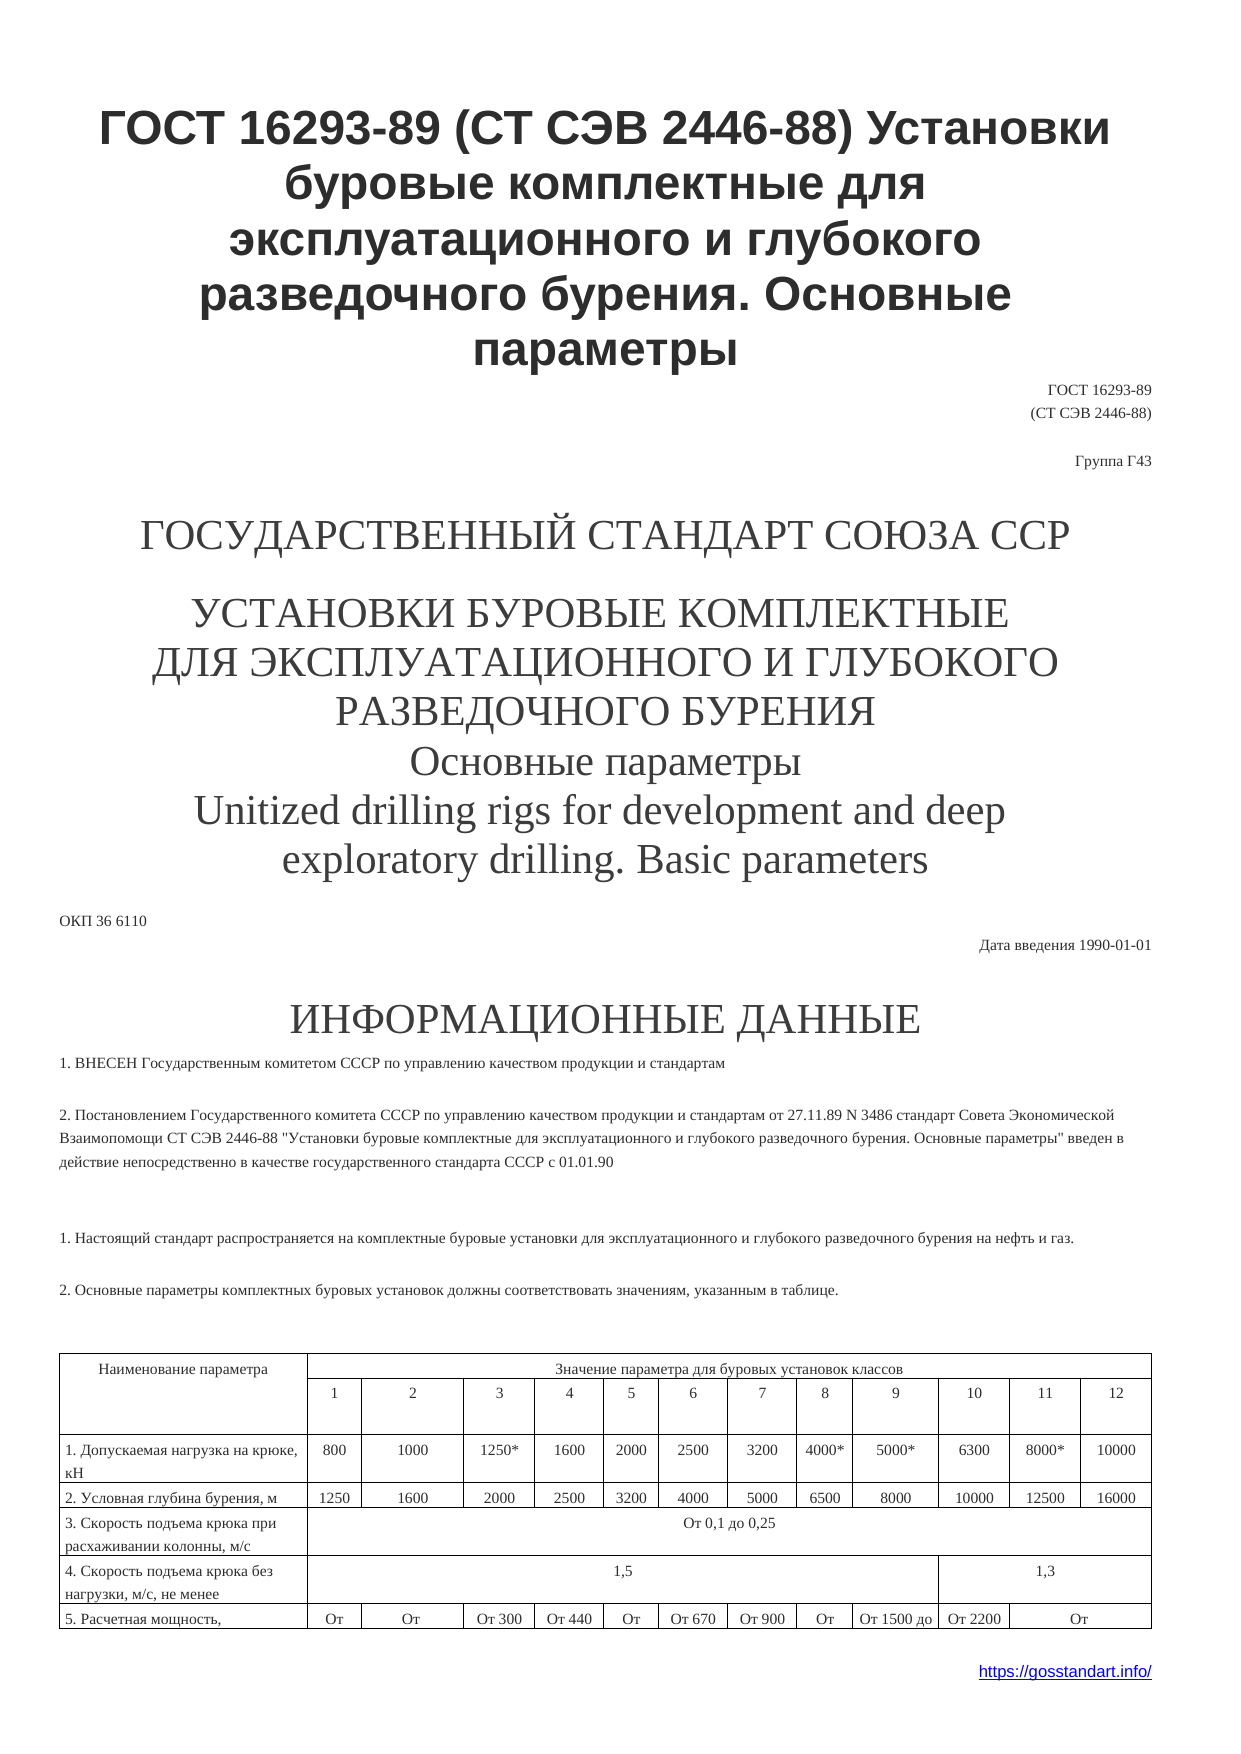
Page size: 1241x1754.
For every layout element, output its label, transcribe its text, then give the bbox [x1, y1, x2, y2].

table_cell 6 [659, 1379, 727, 1434]
table_cell От 0,1 до 0,25 [308, 1508, 1151, 1555]
table_cell 4000 [659, 1483, 727, 1507]
text Unitized drilling rigs for development and deep exploratory drilling. Basic parameters [59, 784, 1152, 883]
table_cell От 1100 до 1500 [797, 1604, 852, 1628]
table_cell 8000* [1010, 1435, 1080, 1482]
table_cell 3 [464, 1379, 534, 1434]
table_cell 1600 [535, 1435, 603, 1482]
table_cell 16000 [1081, 1483, 1151, 1507]
table_cell 10000 [939, 1483, 1009, 1507]
table_cell 1000 [362, 1435, 463, 1482]
table_cell 1,3 [939, 1556, 1151, 1603]
text 2. Основные параметры комплектных буровых установок должны соответствовать значениям, указанным в таблице. [59, 1275, 1152, 1351]
table_cell 8 [797, 1379, 852, 1434]
table_cell 2 [362, 1379, 463, 1434]
table_cell 4000* [797, 1435, 852, 1482]
table_cell 8000 [853, 1483, 938, 1507]
table_cell От 240 до 360 [362, 1604, 463, 1628]
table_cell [60, 1604, 307, 1628]
text 2. Постановлением Государственного комитета СССР по управлению качеством продукции и стандартам от 27.11.89 N 3486 стандарт Совета Экономической Взаимопомощи СТ СЭВ 2446-88 "Установки буровые комплектные для эксплуатационного и глубокого разведочного бурения. Основные параметры" введен в действие непосредственно в качестве государственного стандарта СССР с 01.01.90 [59, 1100, 1152, 1223]
table_cell 2500 [535, 1483, 603, 1507]
table_cell 1. Допускаемая нагрузка на крюке, кН [60, 1435, 307, 1482]
table_cell 4. Скорость подъема крюка без нагрузки, м/с, не менее [60, 1556, 307, 1603]
table_cell 2000 [464, 1483, 534, 1507]
table_cell [60, 1378, 307, 1434]
text ГОСТ 16293-89 (СТ СЭВ 2446-88) Группа Г43 [59, 375, 1152, 498]
text УСТАНОВКИ БУРОВЫЕ КОМПЛЕКТНЫЕ ДЛЯ ЭКСПЛУАТАЦИОННОГО И ГЛУБОКОГО РАЗВЕДОЧНОГО БУРЕНИЯ [59, 588, 1152, 735]
table_cell От 1500 до 2200 [853, 1604, 938, 1628]
text ГОСУДАРСТВЕННЫЙ СТАНДАРТ СОЮЗА ССР [59, 509, 1152, 558]
text 1. Настоящий стандарт распространяется на комплектные буровые установки для эксплуатационного и глубокого разведочного бурения на нефть и газ. [59, 1223, 1152, 1275]
table_cell 10000 [1081, 1435, 1151, 1482]
table_cell 12 [1081, 1379, 1151, 1434]
table_cell 2000 [604, 1435, 658, 1482]
table_cell От 550 до 670 [604, 1604, 658, 1628]
table_cell От 440 до 550 [535, 1604, 603, 1628]
table_cell От 200 до 240 [308, 1604, 361, 1628]
table_cell 10 [939, 1379, 1009, 1434]
table_cell Наименование параметра [60, 1354, 307, 1377]
table_cell 4 [535, 1379, 603, 1434]
table_cell От 2200 до 3000 [939, 1604, 1009, 1628]
table_cell Значение параметра для буровых установок классов [308, 1354, 1151, 1377]
table_cell 5000* [853, 1435, 938, 1482]
table_cell От 300 до 440 [464, 1604, 534, 1628]
text Дата введения 1990-01-01 [59, 930, 1152, 982]
text ОКП 36 6110 [59, 906, 1152, 930]
table_cell 6300 [939, 1435, 1009, 1482]
table_cell 2. Условная глубина бурения, м [60, 1483, 307, 1507]
text Основные параметры [59, 735, 1152, 784]
table_cell 5000 [728, 1483, 796, 1507]
table_cell 800 [308, 1435, 361, 1482]
table_cell 1250* [464, 1435, 534, 1482]
table_cell 9 [853, 1379, 938, 1434]
table_cell 6500 [797, 1483, 852, 1507]
text 1. ВНЕСЕН Государственным комитетом СССР по управлению качеством продукции и стандартам [59, 1048, 1152, 1100]
table_cell 3200 [604, 1483, 658, 1507]
text ИНФОРМАЦИОННЫЕ ДАННЫЕ [59, 993, 1152, 1042]
table_cell 3. Скорость подъема крюка при расхаживании колонны, м/с [60, 1508, 307, 1555]
table_cell 1,5 [308, 1556, 938, 1603]
table_cell 7 [728, 1379, 796, 1434]
subtitle ГОСТ 16293-89 (СТ СЭВ 2446-88) Установки буровые комплектные для эксплуатационного и глубокого разведочного бурения. Основные параметры [59, 100, 1152, 375]
table_cell 5 [604, 1379, 658, 1434]
table_cell 2500 [659, 1435, 727, 1482]
table_cell От 670 до 900 [659, 1604, 727, 1628]
table_cell 12500 [1010, 1483, 1080, 1507]
table_cell 1250 [308, 1483, 361, 1507]
table_cell От 900 до 1100 [728, 1604, 796, 1628]
table_cell От 3000 до 4000 [1010, 1604, 1151, 1628]
table_cell 1 [308, 1379, 361, 1434]
table_cell 3200 [728, 1435, 796, 1482]
table_cell 1600 [362, 1483, 463, 1507]
table_cell 11 [1010, 1379, 1080, 1434]
